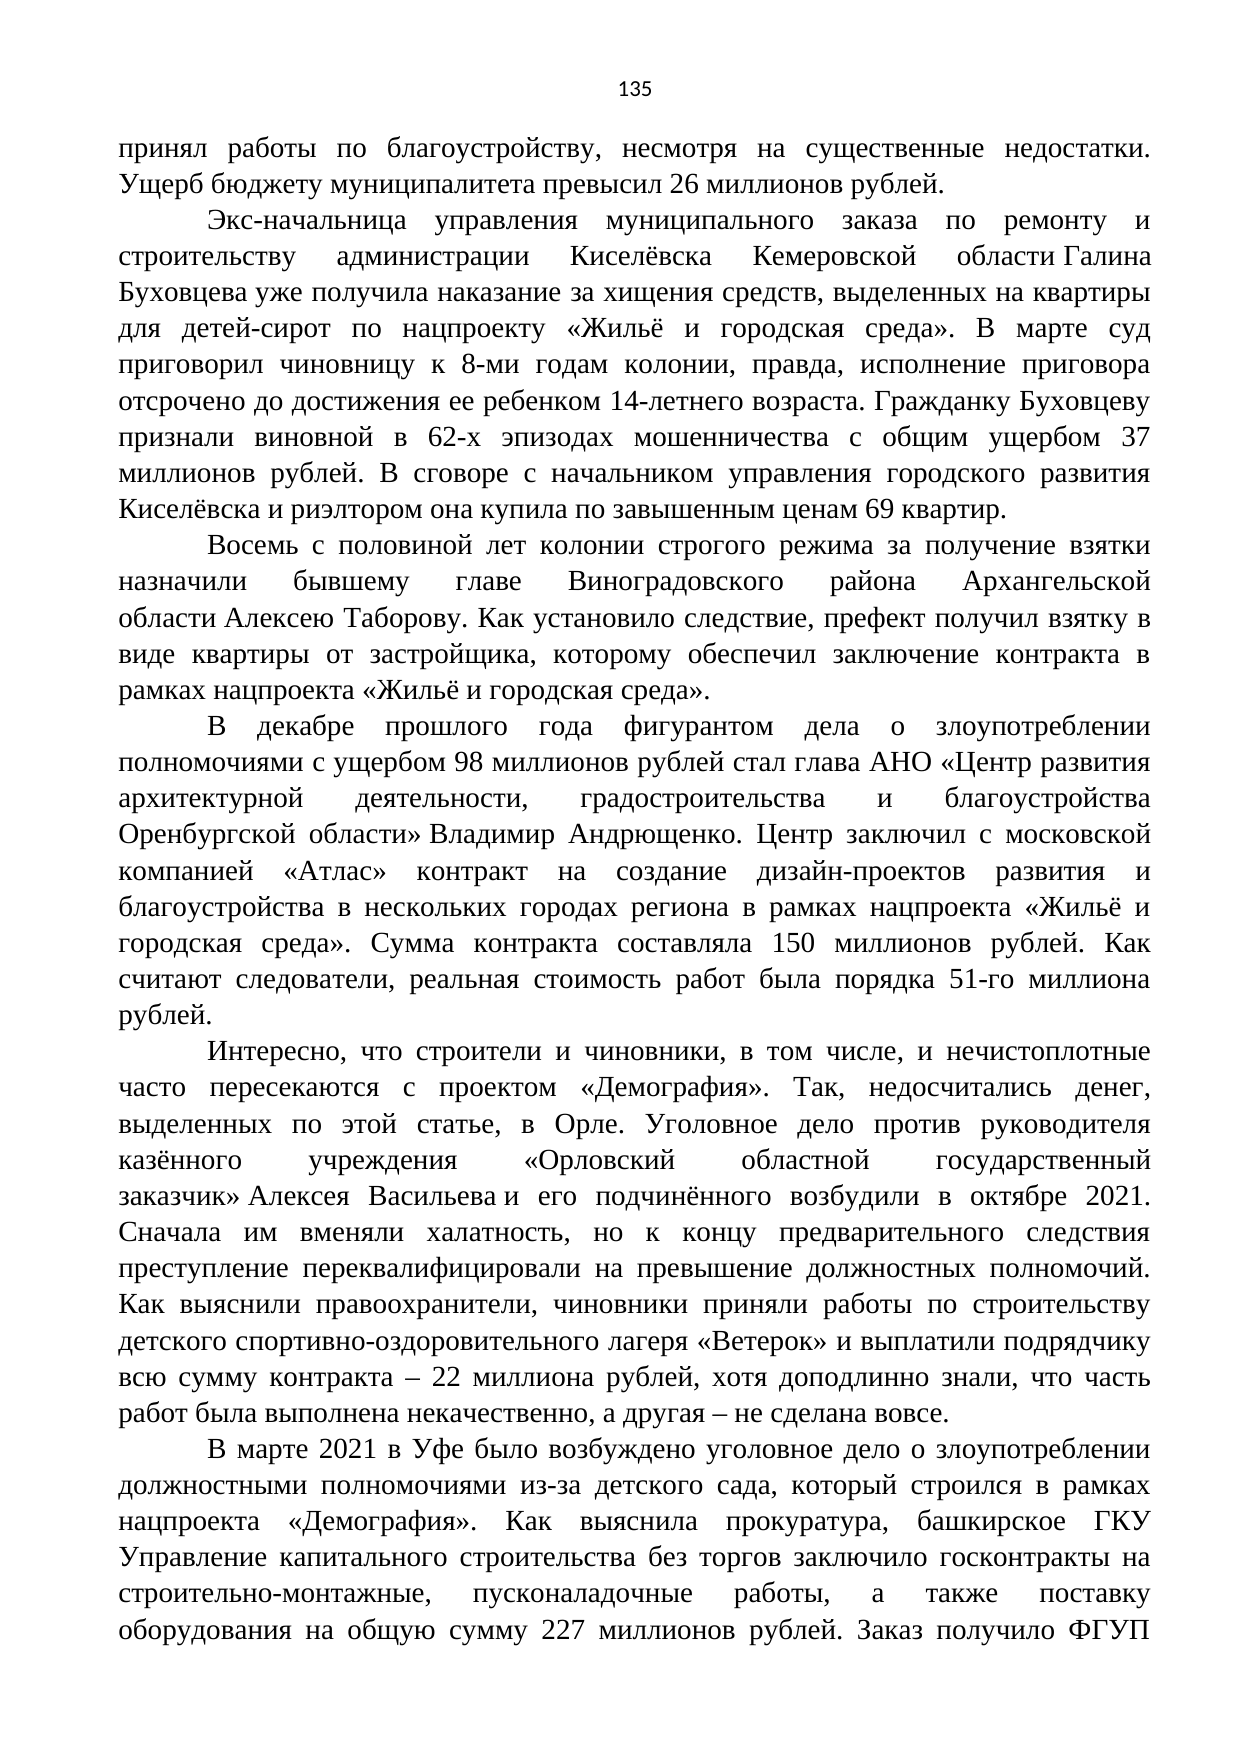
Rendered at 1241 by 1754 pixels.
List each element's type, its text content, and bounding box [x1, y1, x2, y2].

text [118, 130, 1152, 199]
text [118, 1431, 1152, 1645]
text В декабре прошлого года фигурантом дела о злоупотреблении полномочиями с ущербом 98 миллионов рублей стал глава АНО «Центр развития архитектурной деятельности, градостроительства и благоустройства Оренбургской области» Владимир Андрющенко. Центр заключил с московской компанией «Атлас» контракт на создание дизайн-проектов развития и благоустройства в нескольких городах региона в рамках нацпроекта «Жильё и городская среда». Сумма контракта составляла 150 миллионов рублей. Как считают следователи, реальная стоимость работ была порядка 51-го миллиона рублей. [118, 708, 1152, 1031]
text Экс-начальница управления муниципального заказа по ремонту и строительству администрации Киселёвска Кемеровской области Галина Буховцева уже получила наказание за хищения средств, выделенных на квартиры для детей-сирот по нацпроекту «Жильё и городская среда». В марте суд приговорил чиновницу к 8-ми годам колонии, правда, исполнение приговора отсрочено до достижения ее ребенком 14-летнего возраста. Гражданку Буховцеву признали виновной в 62-х эпизодах мошенничества с общим ущербом 37 миллионов рублей. В сговоре с начальником управления городского развития Киселёвска и риэлтором она купила по завышенным ценам 69 квартир. [118, 202, 1152, 525]
text Интересно, что строители и чиновники, в том числе, и нечистоплотные часто пересекаются с проектом «Демография». Так, недосчитались денег, выделенных по этой статье, в Орле. Уголовное дело против руководителя казённого учреждения «Орловский областной государственный заказчик» Алексея Васильева и его подчинённого возбудили в октябре 2021. Сначала им вменяли халатность, но к концу предварительного следствия преступление переквалифицировали на превышение должностных полномочий. Как выяснили правоохранители, чиновники приняли работы по строительству детского спортивно-оздоровительного лагеря «Ветерок» и выплатили подрядчику всю сумму контракта – 22 миллиона рублей, хотя доподлинно знали, что часть работ была выполнена некачественно, а другая – не сделана вовсе. [118, 1033, 1152, 1428]
text Восемь с половиной лет колонии строгого режима за получение взятки назначили бывшему главе Виноградовского района Архангельской области Алексею Таборову. Как установило следствие, префект получил взятку в виде квартиры от застройщика, которому обеспечил заключение контракта в рамках нацпроекта «Жильё и городская среда». [118, 527, 1152, 706]
